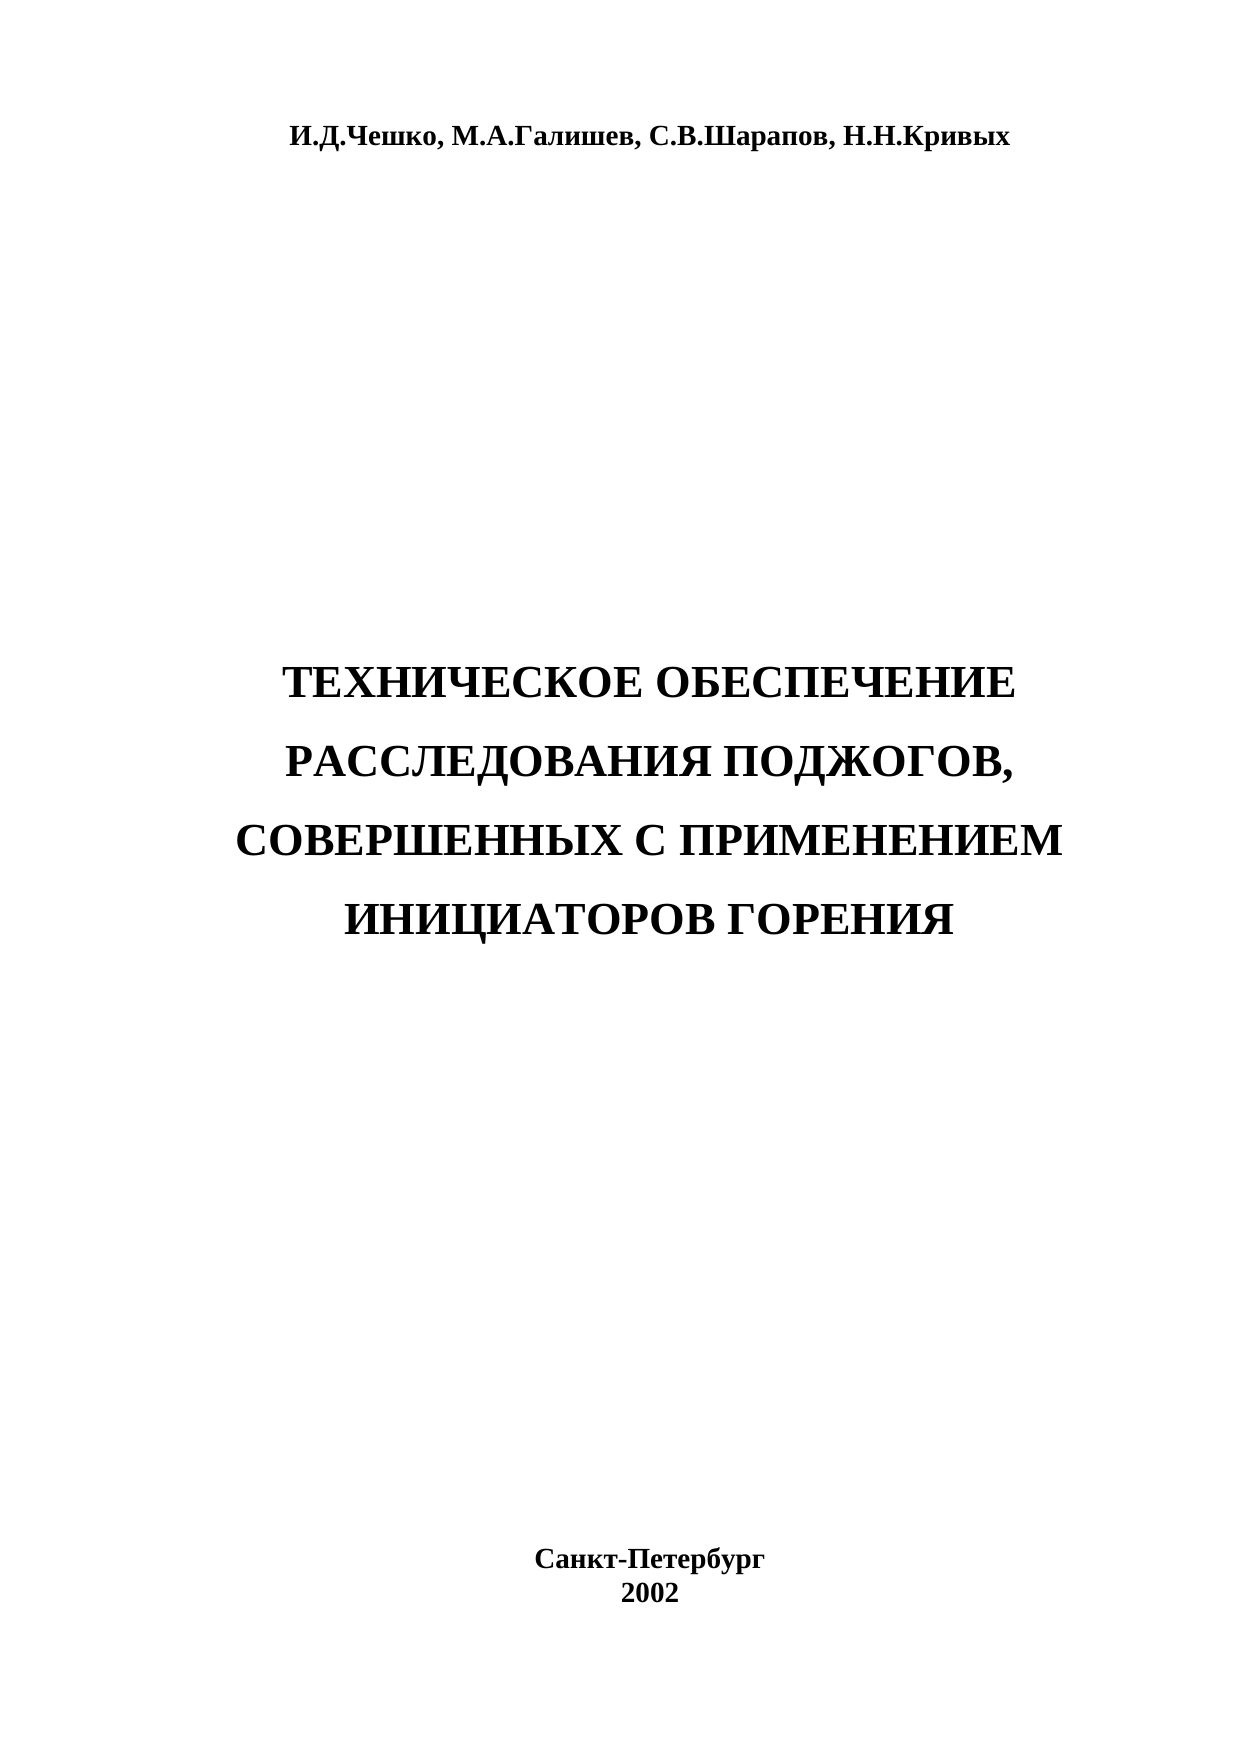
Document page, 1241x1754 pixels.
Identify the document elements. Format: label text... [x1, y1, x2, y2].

title Санкт-Петербург [177, 1541, 1122, 1575]
title И.Д.Чешко, М.А.Галишев, С.В.Шарапов, Н.Н.Кривых [177, 118, 1122, 152]
title СОВЕРШЕННЫХ С ПРИМЕНЕНИЕМ ИНИЦИАТОРОВ ГОРЕНИЯ [177, 813, 1122, 945]
title 2002 [177, 1575, 1122, 1608]
title ТЕХНИЧЕСКОЕ ОБЕСПЕЧЕНИЕ РАССЛЕДОВАНИЯ ПОДЖОГОВ, [177, 655, 1122, 787]
